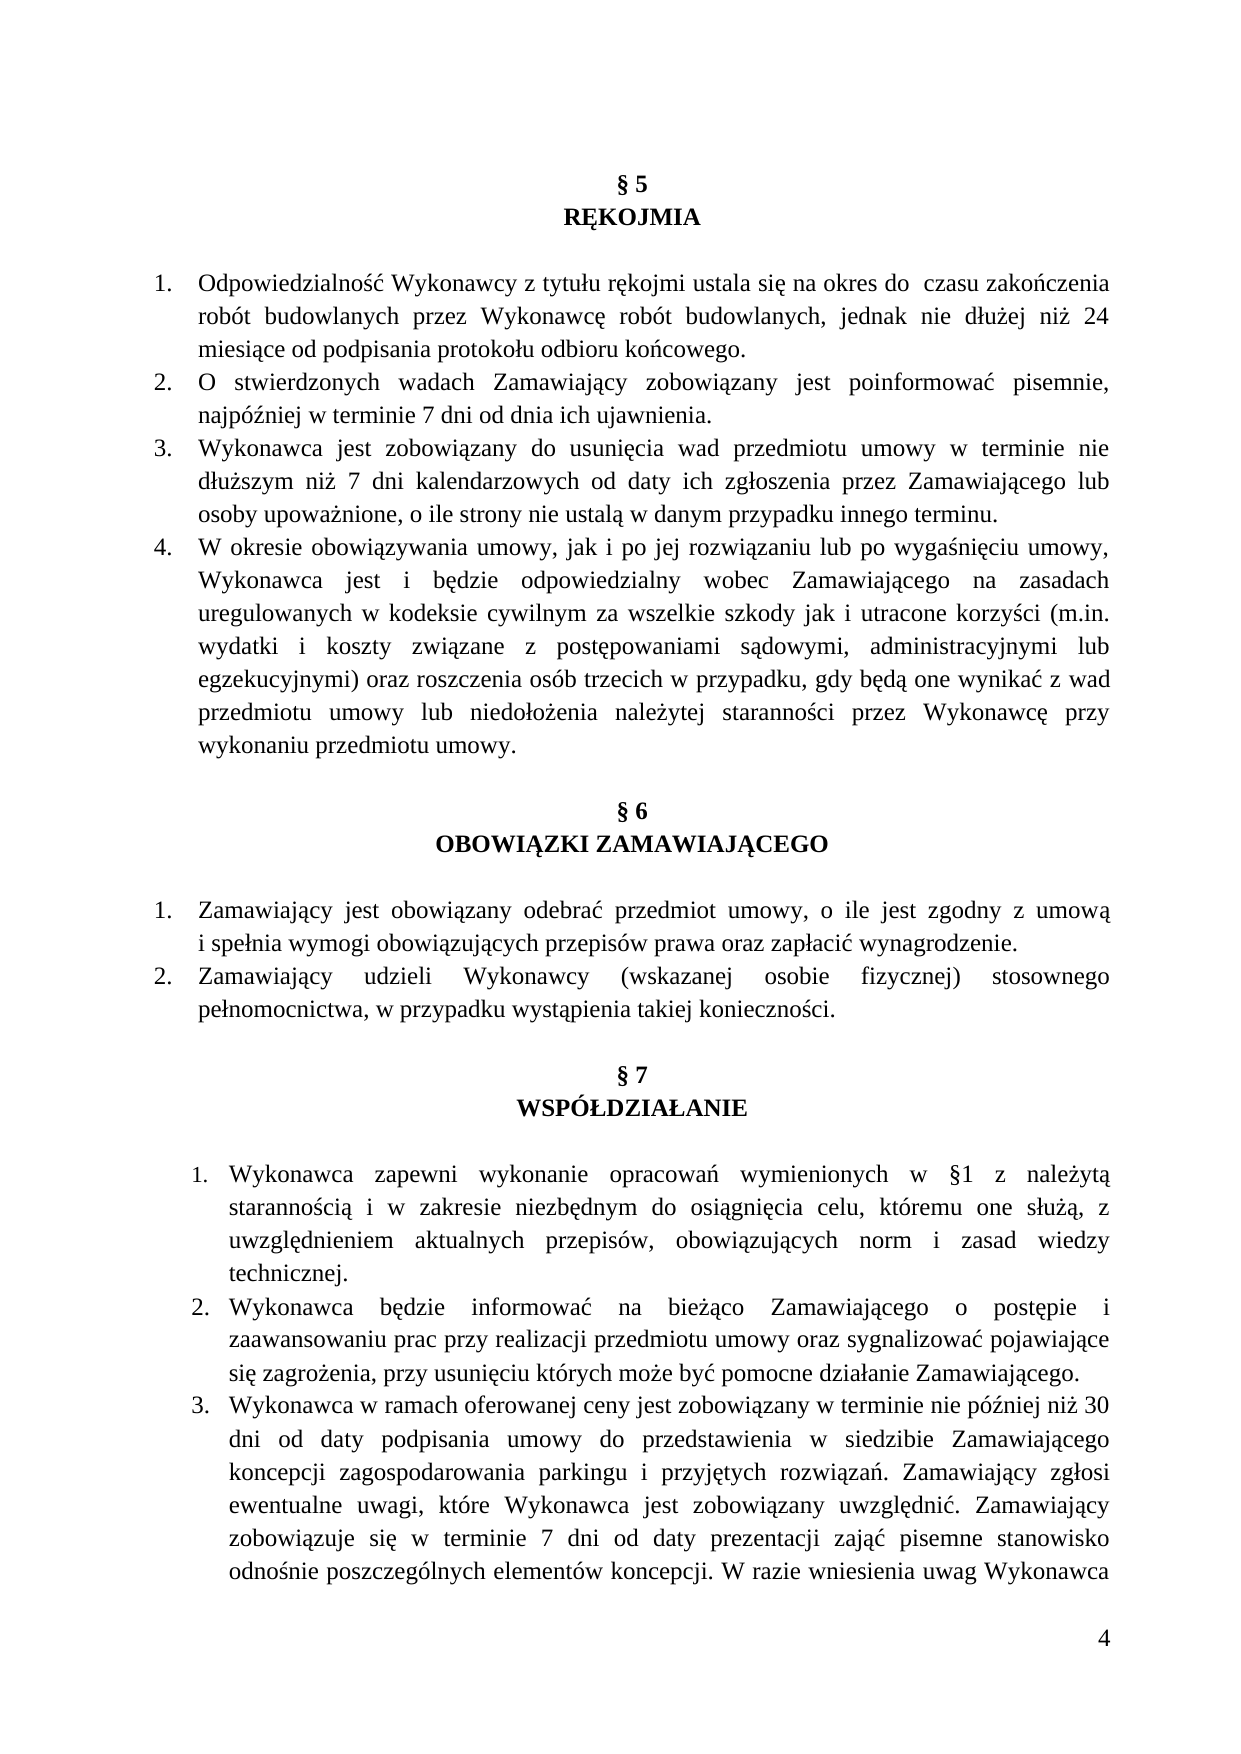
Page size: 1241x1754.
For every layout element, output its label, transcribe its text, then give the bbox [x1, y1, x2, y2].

list Wykonawca będzie informować na bieżąco Zamawiającego o postępie i zaawansowaniu prac przy realizacji przedmiotu umowy oraz sygnalizować pojawiające się zagrożenia, przy usunięciu których może być pomocne działanie Zamawiającego. [191, 1292, 1110, 1386]
text § 5 [153, 169, 1110, 198]
list Wykonawca jest zobowiązany do usunięcia wad przedmiotu umowy w terminie nie dłuższym niż 7 dni kalendarzowych od daty ich zgłoszenia przez Zamawiającego lub osoby upoważnione, o ile strony nie ustalą w danym przypadku innego terminu. [153, 433, 1110, 528]
list O stwierdzonych wadach Zamawiający zobowiązany jest poinformować pisemnie, najpóźniej w terminie 7 dni od dnia ich ujawnienia. [153, 367, 1110, 429]
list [191, 1391, 1110, 1584]
list Zamawiający udzieli Wykonawcy (wskazanej osobie fizycznej) stosownego pełnomocnictwa, w przypadku wystąpienia takiej konieczności. [153, 961, 1110, 1023]
list Wykonawca zapewni wykonanie opracowań wymienionych w §1 z należytą starannością i w zakresie niezbędnym do osiągnięcia celu, któremu one służą, z uwzględnieniem aktualnych przepisów, obowiązujących norm i zasad wiedzy technicznej. [191, 1159, 1110, 1287]
list Zamawiający jest obowiązany odebrać przedmiot umowy, o ile jest zgodny z umową i spełnia wymogi obowiązujących przepisów prawa oraz zapłacić wynagrodzenie. [153, 895, 1110, 957]
list W okresie obowiązywania umowy, jak i po jej rozwiązaniu lub po wygaśnięciu umowy, Wykonawca jest i będzie odpowiedzialny wobec Zamawiającego na zasadach uregulowanych w kodeksie cywilnym za wszelkie szkody jak i utracone korzyści (m.in. wydatki i koszty związane z postępowaniami sądowymi, administracyjnymi lub egzekucyjnymi) oraz roszczenia osób trzecich w przypadku, gdy będą one wynikać z wad przedmiotu umowy lub niedołożenia należytej staranności przez Wykonawcę przy wykonaniu przedmiotu umowy. [153, 532, 1110, 759]
text § 6 [153, 796, 1110, 825]
text RĘKOJMIA [153, 202, 1110, 231]
text § 7 [153, 1060, 1110, 1089]
text WSPÓŁDZIAŁANIE [153, 1093, 1110, 1122]
text OBOWIĄZKI ZAMAWIAJĄCEGO [153, 829, 1110, 858]
list Odpowiedzialność Wykonawcy z tytułu rękojmi ustala się na okres do czasu zakończenia robót budowlanych przez Wykonawcę robót budowlanych, jednak nie dłużej niż 24 miesiące od podpisania protokołu odbioru końcowego. [153, 268, 1110, 363]
